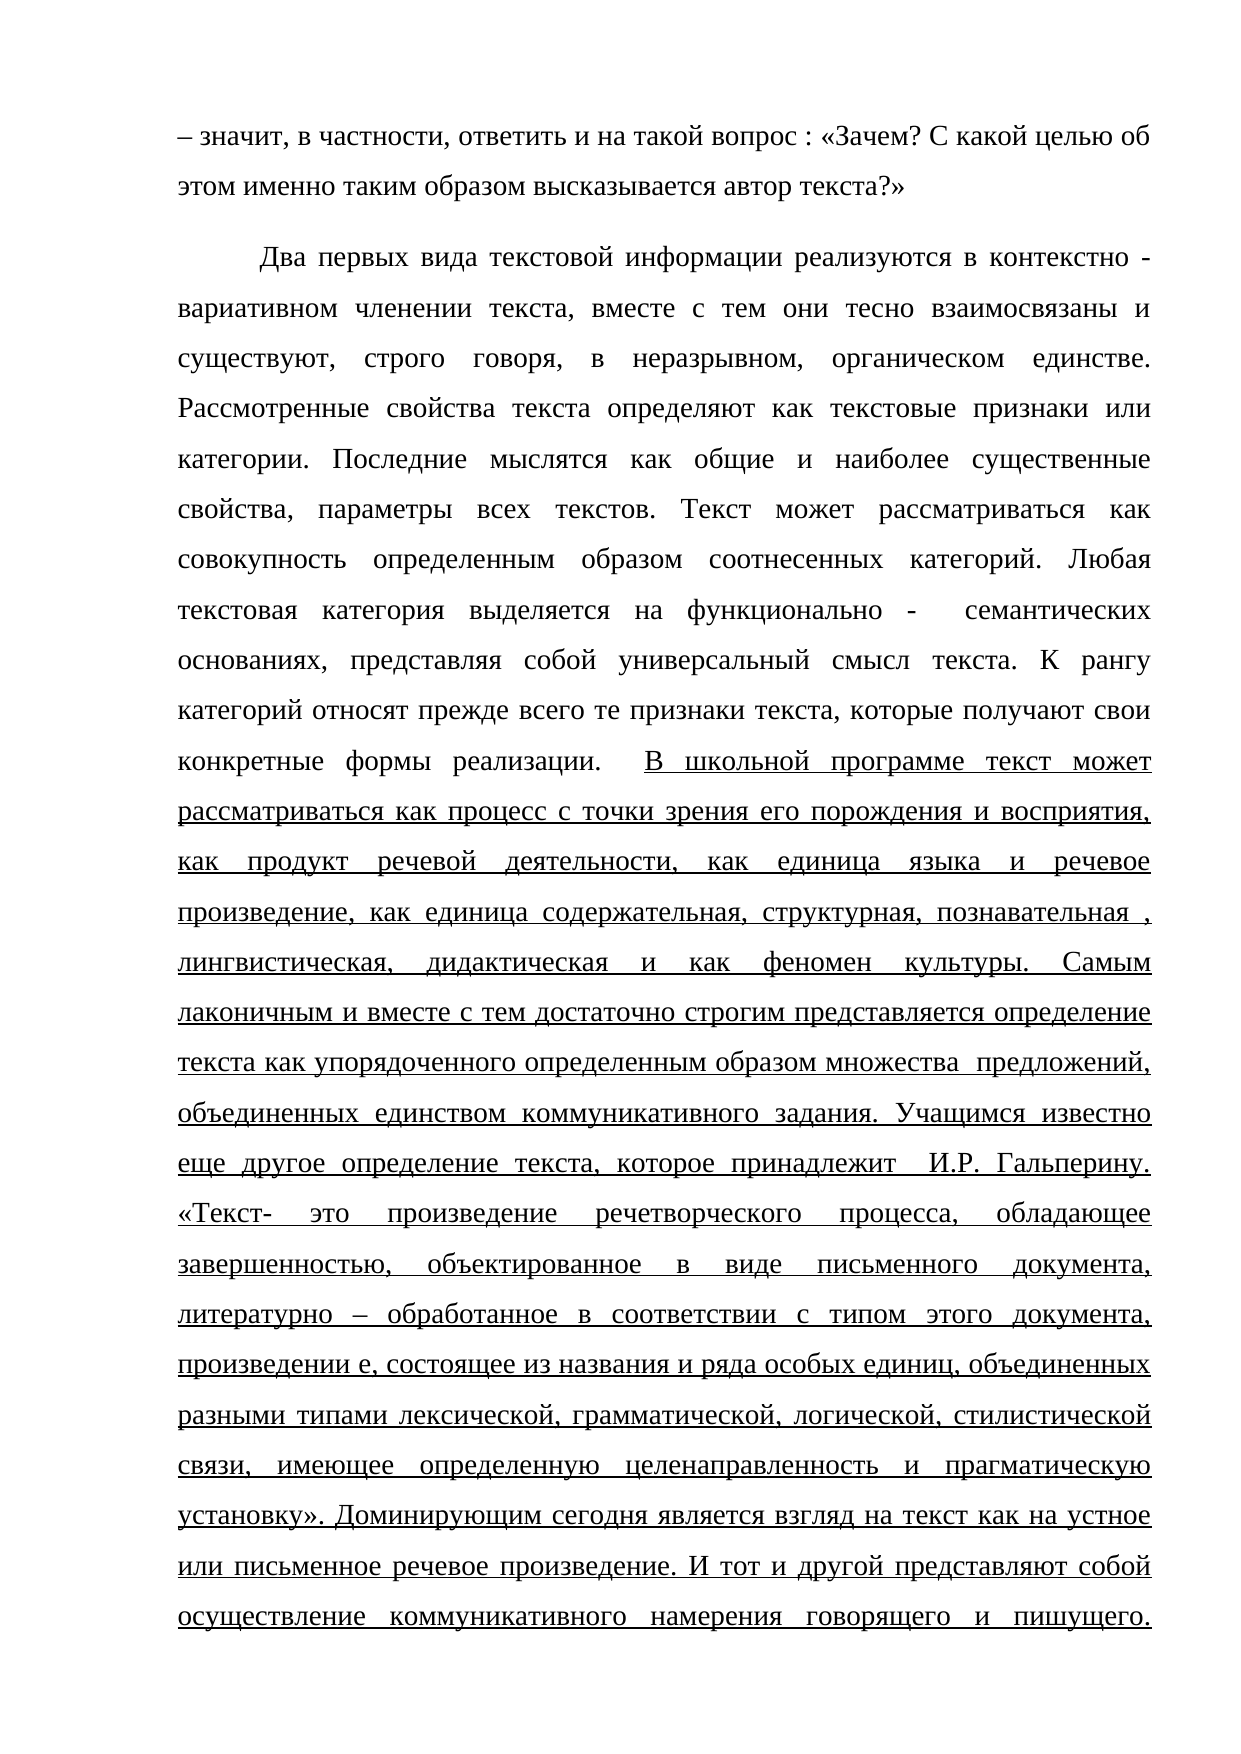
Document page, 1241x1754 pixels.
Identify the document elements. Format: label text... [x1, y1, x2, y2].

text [177, 118, 1152, 202]
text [177, 1578, 1152, 1627]
